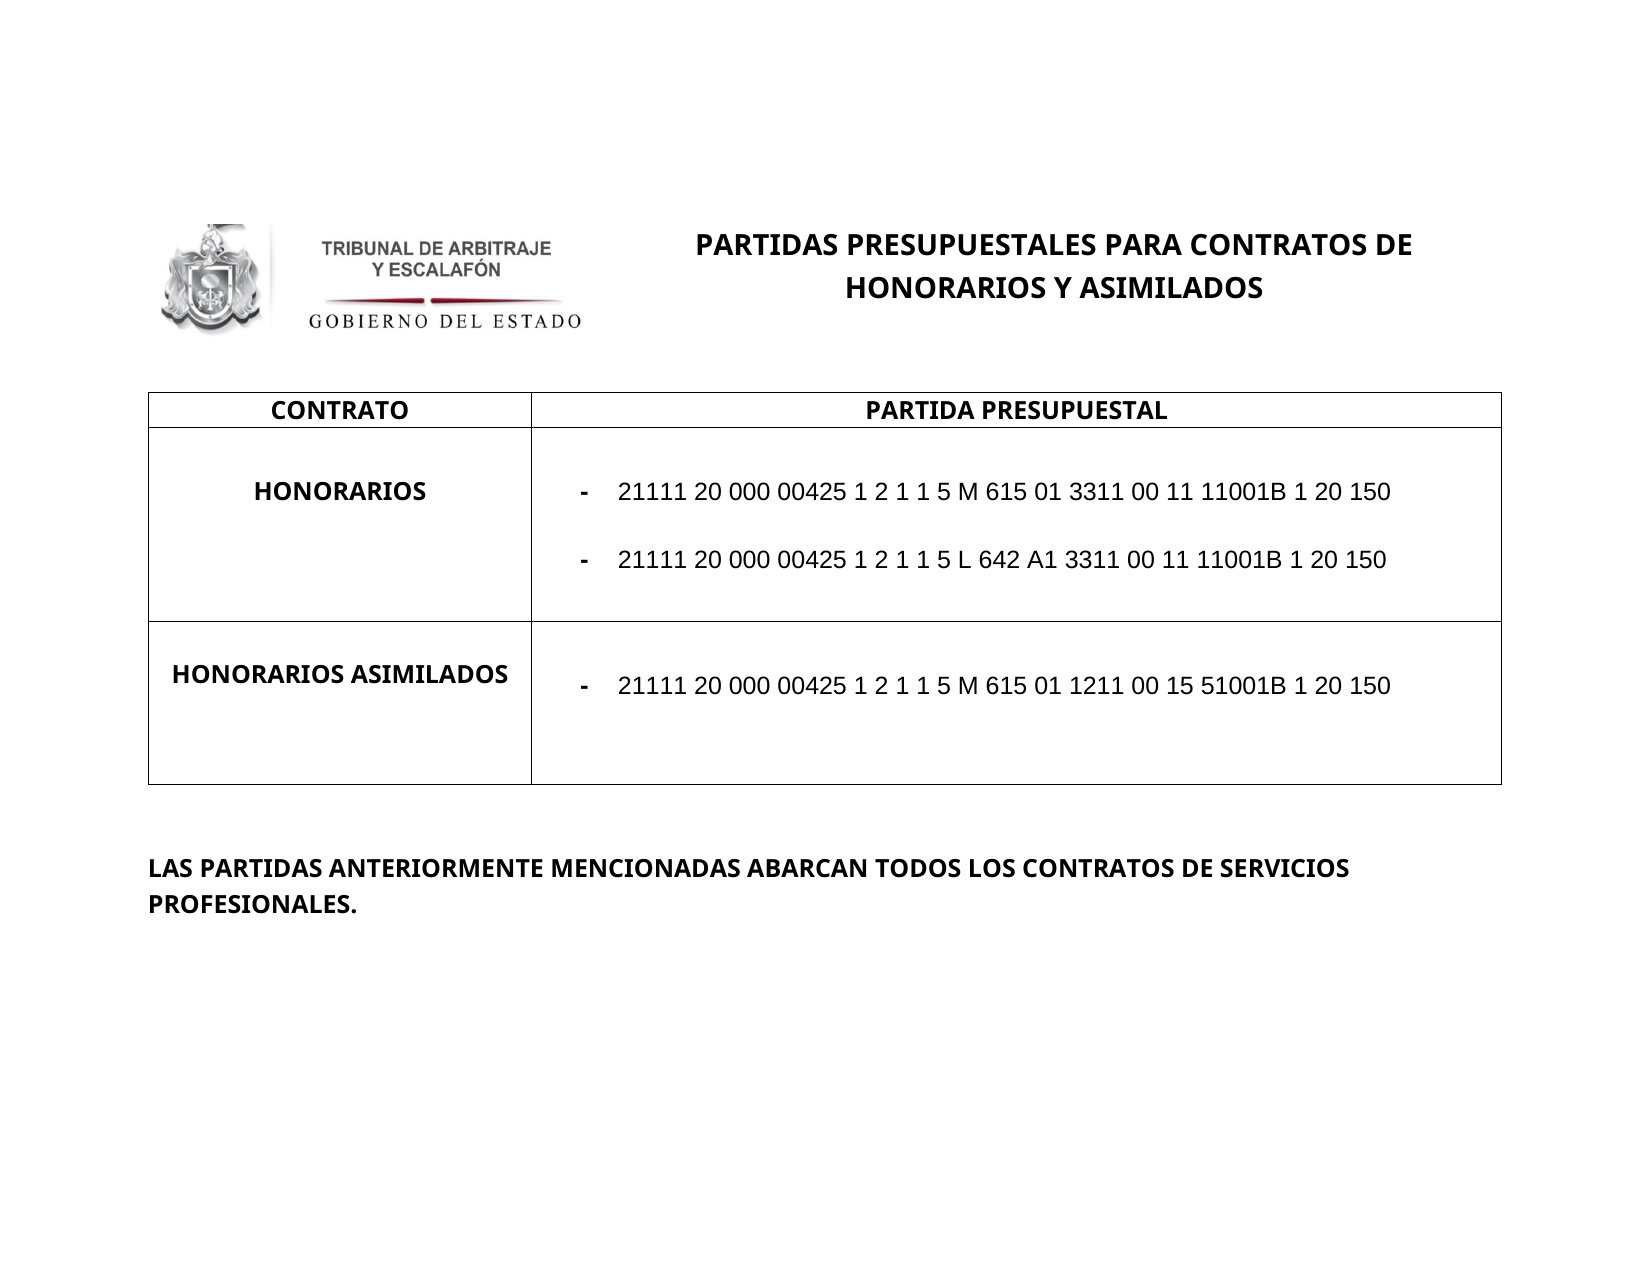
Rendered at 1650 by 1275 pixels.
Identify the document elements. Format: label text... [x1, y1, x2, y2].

table_cell HONORARIOS ASIMILADOS [149, 622, 531, 783]
table_cell 21111 20 000 00425 1 2 1 1 5 M 615 01 1211 00 15 51001B 1 20 150 [532, 622, 1501, 783]
table_header PARTIDA PRESUPUESTAL [532, 393, 1501, 427]
table_cell HONORARIOS [149, 428, 531, 621]
table_cell 21111 20 000 00425 1 2 1 1 5 M 615 01 3311 00 11 11001B 1 20 150 21111 20 000 00425 1 2 1 1 5 L 642 A1 3311 00 11 11001B 1 20 150 [532, 428, 1501, 621]
text PARTIDAS PRESUPUESTALES PARA CONTRATOS DE HONORARIOS Y ASIMILADOS [587, 224, 1502, 307]
table_header CONTRATO [149, 393, 531, 427]
text LAS PARTIDAS ANTERIORMENTE MENCIONADAS ABARCAN TODOS LOS CONTRATOS DE SERVICIOS PROFESIONALES. [148, 850, 1502, 921]
